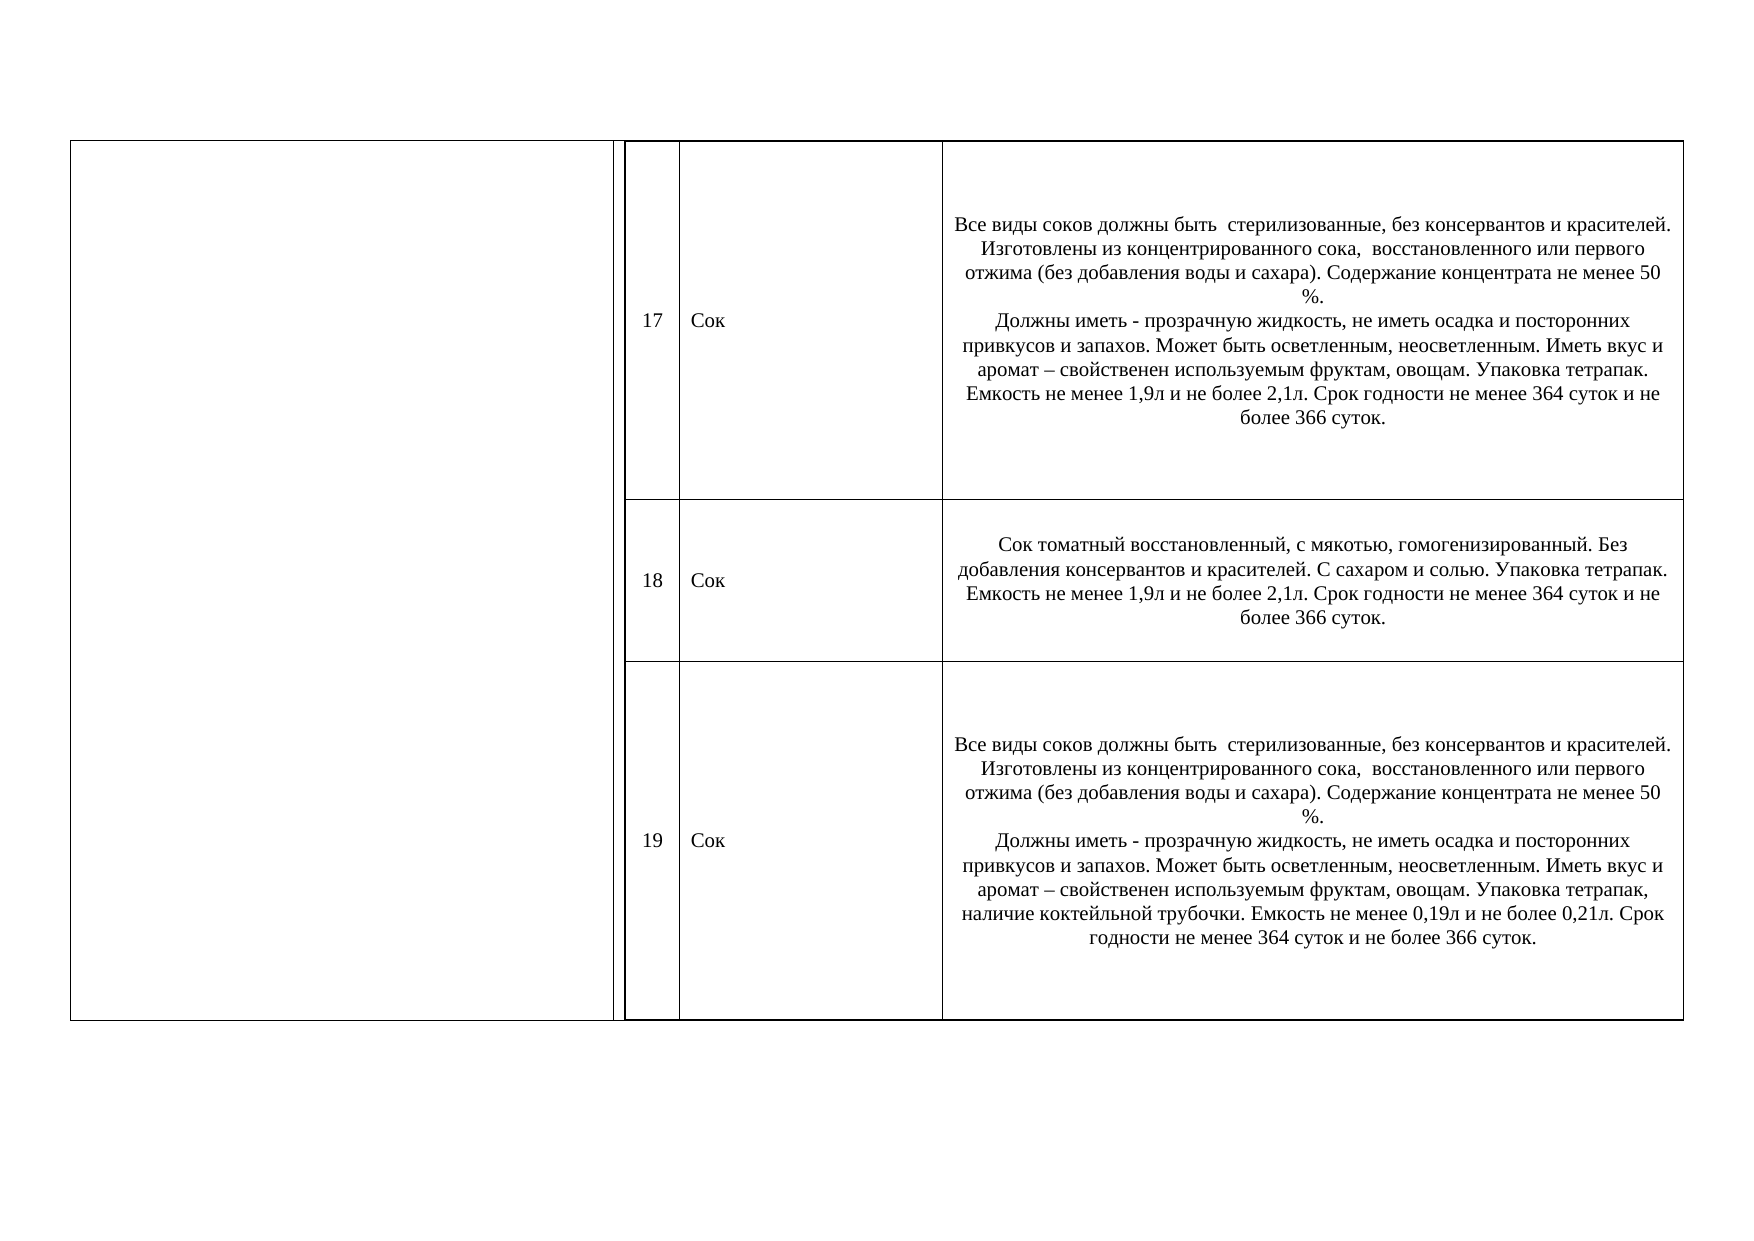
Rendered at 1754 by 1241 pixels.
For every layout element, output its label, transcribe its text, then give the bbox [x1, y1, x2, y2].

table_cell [943, 142, 1683, 499]
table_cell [614, 141, 624, 1020]
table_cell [626, 142, 679, 499]
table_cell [680, 662, 942, 1019]
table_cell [680, 142, 942, 499]
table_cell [626, 662, 679, 1019]
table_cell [943, 662, 1683, 1019]
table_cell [71, 141, 613, 1020]
